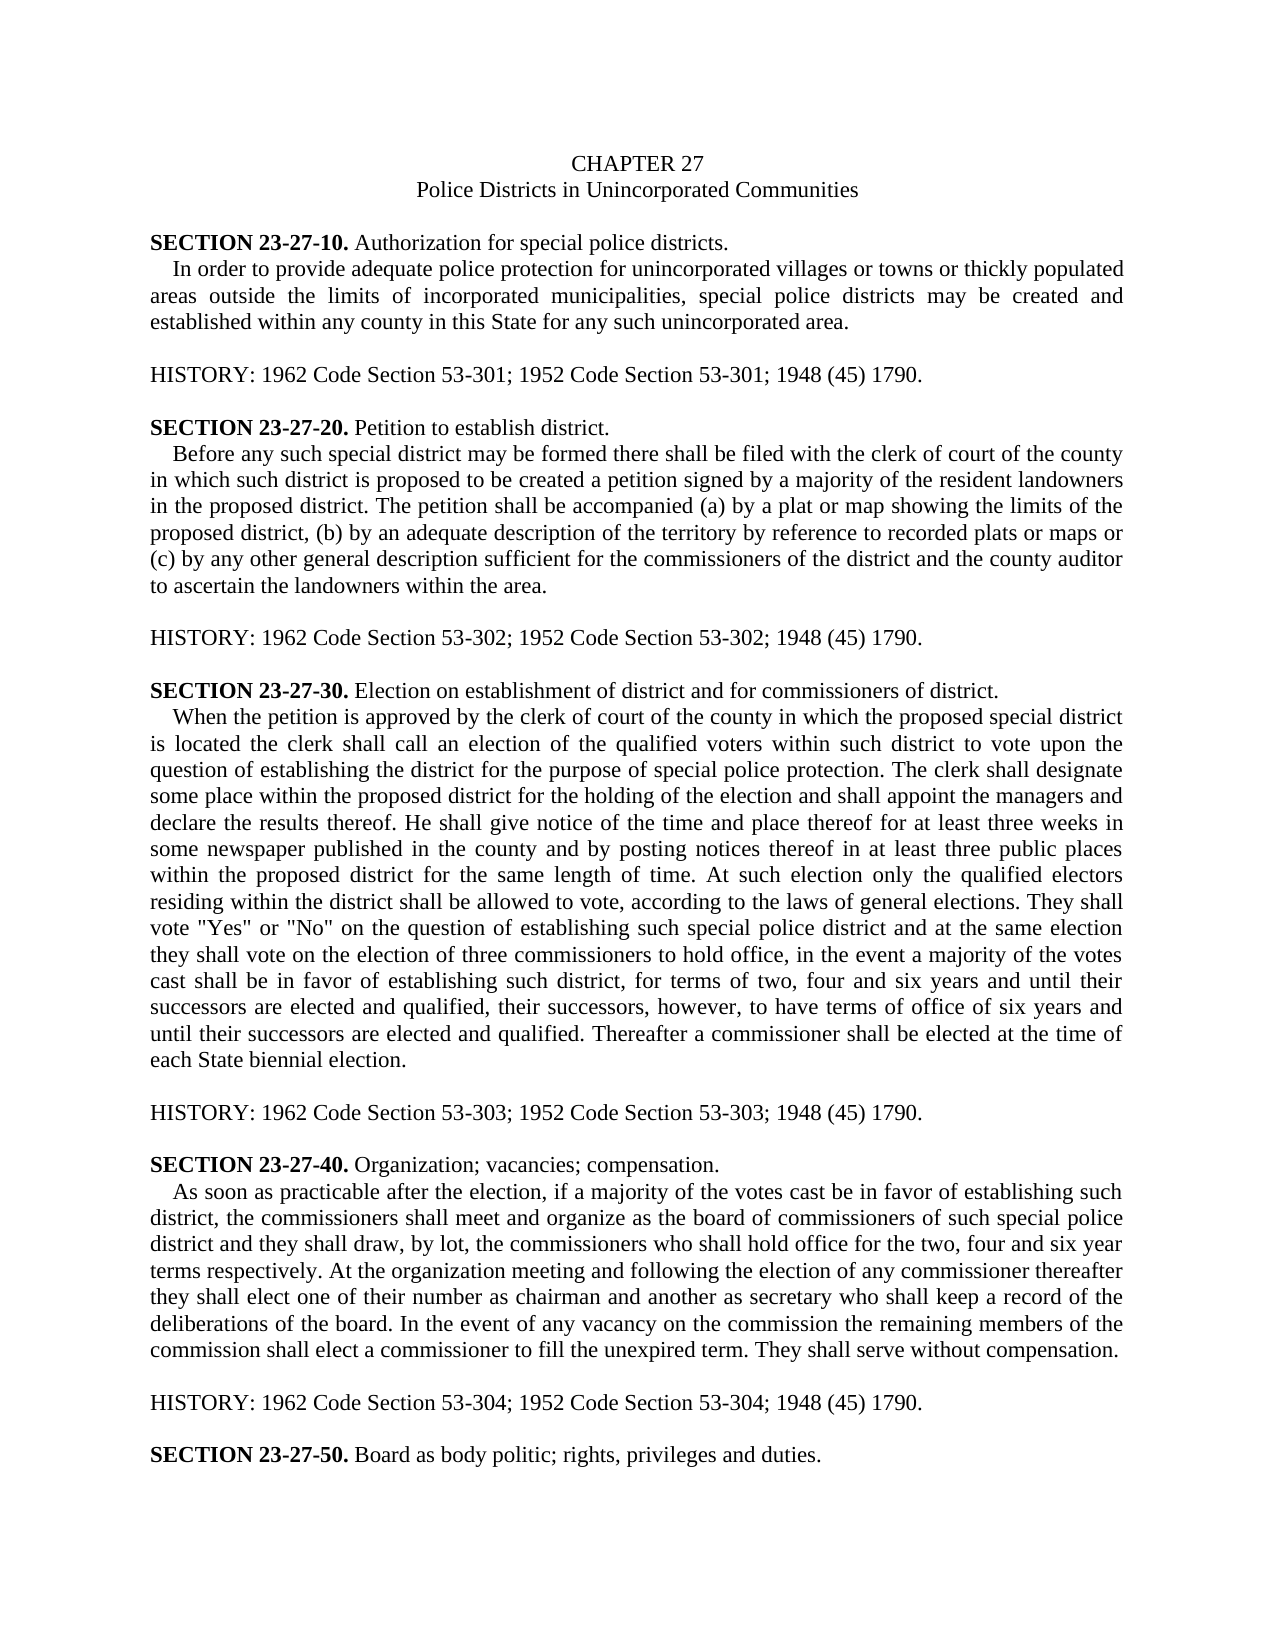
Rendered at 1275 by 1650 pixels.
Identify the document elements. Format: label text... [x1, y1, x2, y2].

text HISTORY: 1962 Code Section 53-302; 1952 Code Section 53-302; 1948 (45) 1790. [150, 624, 1125, 651]
text SECTION 23-27-50. Board as body politic; rights, privileges and duties. [150, 1441, 1125, 1468]
text HISTORY: 1962 Code Section 53-301; 1952 Code Section 53-301; 1948 (45) 1790. [150, 361, 1125, 387]
text SECTION 23-27-10. Authorization for special police districts. [150, 229, 1125, 255]
text CHAPTER 27 [150, 150, 1125, 176]
text SECTION 23-27-40. Organization; vacancies; compensation. [150, 1151, 1125, 1178]
text SECTION 23-27-30. Election on establishment of district and for commissioners of district. [150, 677, 1125, 703]
text In order to provide adequate police protection for unincorporated villages or towns or thickly populated areas outside the limits of incorporated municipalities, special police districts may be created and established within any county in this State for any such unincorporated area. [150, 255, 1125, 334]
text When the petition is approved by the clerk of court of the county in which the proposed special district is located the clerk shall call an election of the qualified voters within such district to vote upon the question of establishing the district for the purpose of special police protection. The clerk shall designate some place within the proposed district for the holding of the election and shall appoint the managers and declare the results thereof. He shall give notice of the time and place thereof for at least three weeks in some newspaper published in the county and by posting notices thereof in at least three public places within the proposed district for the same length of time. At such election only the qualified electors residing within the district shall be allowed to vote, according to the laws of general elections. They shall vote "Yes" or "No" on the question of establishing such special police district and at the same election they shall vote on the election of three commissioners to hold office, in the event a majority of the votes cast shall be in favor of establishing such district, for terms of two, four and six years and until their successors are elected and qualified, their successors, however, to have terms of office of six years and until their successors are elected and qualified. Thereafter a commissioner shall be elected at the time of each State biennial election. [150, 703, 1125, 1072]
text As soon as practicable after the election, if a majority of the votes cast be in favor of establishing such district, the commissioners shall meet and organize as the board of commissioners of such special police district and they shall draw, by lot, the commissioners who shall hold office for the two, four and six year terms respectively. At the organization meeting and following the election of any commissioner thereafter they shall elect one of their number as chairman and another as secretary who shall keep a record of the deliberations of the board. In the event of any vacancy on the commission the remaining members of the commission shall elect a commissioner to fill the unexpired term. They shall serve without compensation. [150, 1178, 1125, 1362]
text Police Districts in Unincorporated Communities [150, 176, 1125, 203]
text SECTION 23-27-20. Petition to establish district. [150, 413, 1125, 440]
text HISTORY: 1962 Code Section 53-303; 1952 Code Section 53-303; 1948 (45) 1790. [150, 1099, 1125, 1125]
text HISTORY: 1962 Code Section 53-304; 1952 Code Section 53-304; 1948 (45) 1790. [150, 1389, 1125, 1415]
text Before any such special district may be formed there shall be filed with the clerk of court of the county in which such district is proposed to be created a petition signed by a majority of the resident landowners in the proposed district. The petition shall be accompanied (a) by a plat or map showing the limits of the proposed district, (b) by an adequate description of the territory by reference to recorded plats or maps or (c) by any other general description sufficient for the commissioners of the district and the county auditor to ascertain the landowners within the area. [150, 440, 1125, 598]
